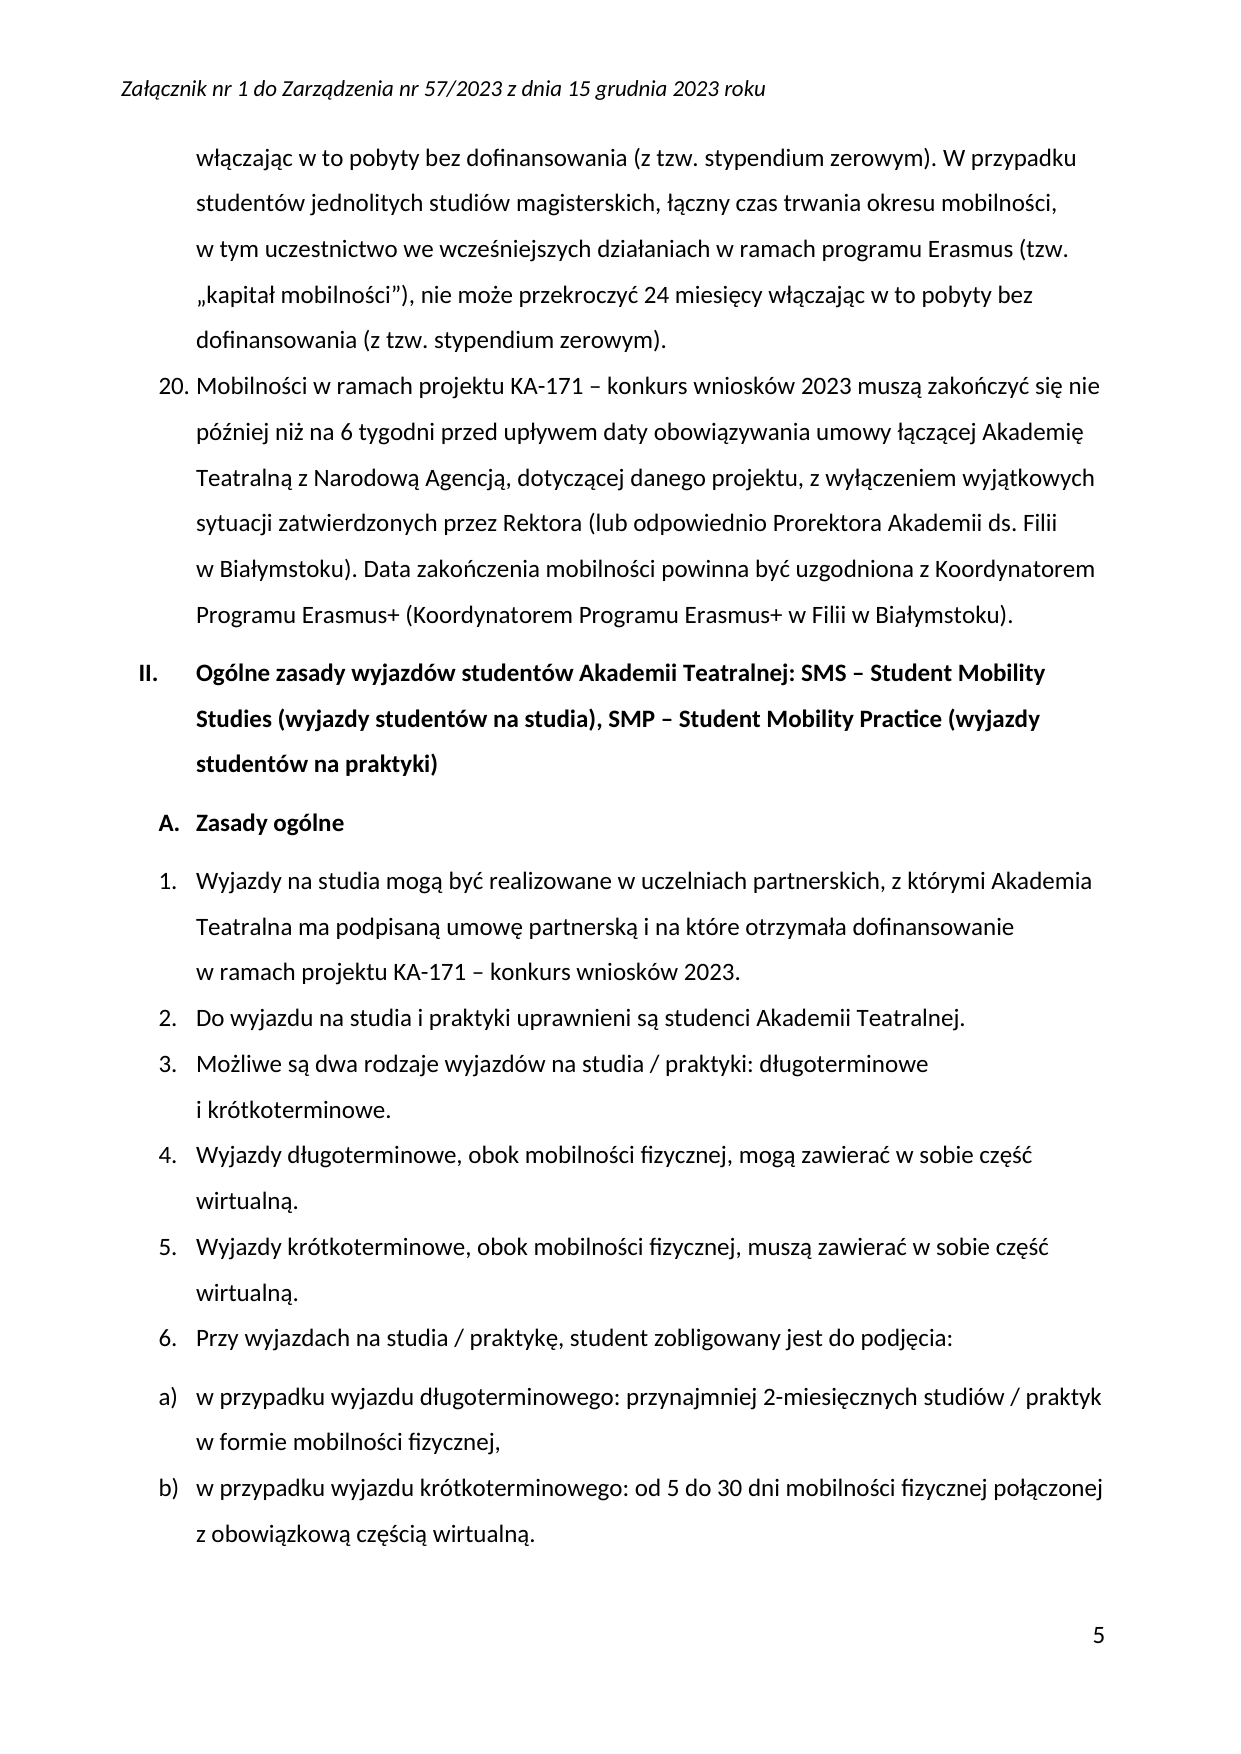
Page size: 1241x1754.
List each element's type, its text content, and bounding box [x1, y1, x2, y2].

subtitle Ogólne zasady wyjazdów studentów Akademii Teatralnej: SMS – Student Mobility Studies (wyjazdy studentów na studia), SMP – Student Mobility Practice (wyjazdy studentów na praktyki) [158, 657, 1105, 779]
text Przy wyjazdach na studia / praktykę, student zobligowany jest do podjęcia: [158, 1322, 1105, 1353]
text Wyjazdy długoterminowe, obok mobilności fizycznej, mogą zawierać w sobie część wirtualną. [158, 1139, 1105, 1216]
text w przypadku wyjazdu krótkoterminowego: od 5 do 30 dni mobilności fizycznej połączonej z obowiązkową częścią wirtualną. [158, 1472, 1105, 1548]
text Możliwe są dwa rodzaje wyjazdów na studia / praktyki: długoterminowe i krótkoterminowe. [158, 1048, 1105, 1124]
subtitle Zasady ogólne [158, 807, 1105, 837]
list Wyjazdy na studia mogą być realizowane w uczelniach partnerskich, z którymi Akademia Teatralna ma podpisaną umowę partnerską i na które otrzymała dofinansowanie w ramach projektu KA-171 – konkurs wniosków 2023. [158, 865, 1105, 987]
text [158, 142, 1105, 355]
text Mobilności w ramach projektu KA-171 – konkurs wniosków 2023 muszą zakończyć się nie później niż na 6 tygodni przed upływem daty obowiązywania umowy łączącej Akademię Teatralną z Narodową Agencją, dotyczącej danego projektu, z wyłączeniem wyjątkowych sytuacji zatwierdzonych przez Rektora (lub odpowiednio Prorektora Akademii ds. Filii w Białymstoku). Data zakończenia mobilności powinna być uzgodniona z Koordynatorem Programu Erasmus+ (Koordynatorem Programu Erasmus+ w Filii w Białymstoku). [158, 370, 1105, 629]
text w przypadku wyjazdu długoterminowego: przynajmniej 2-miesięcznych studiów / praktyk w formie mobilności fizycznej, [158, 1381, 1105, 1457]
text Wyjazdy krótkoterminowe, obok mobilności fizycznej, muszą zawierać w sobie część wirtualną. [158, 1231, 1105, 1307]
text Do wyjazdu na studia i praktyki uprawnieni są studenci Akademii Teatralnej. [158, 1002, 1105, 1033]
